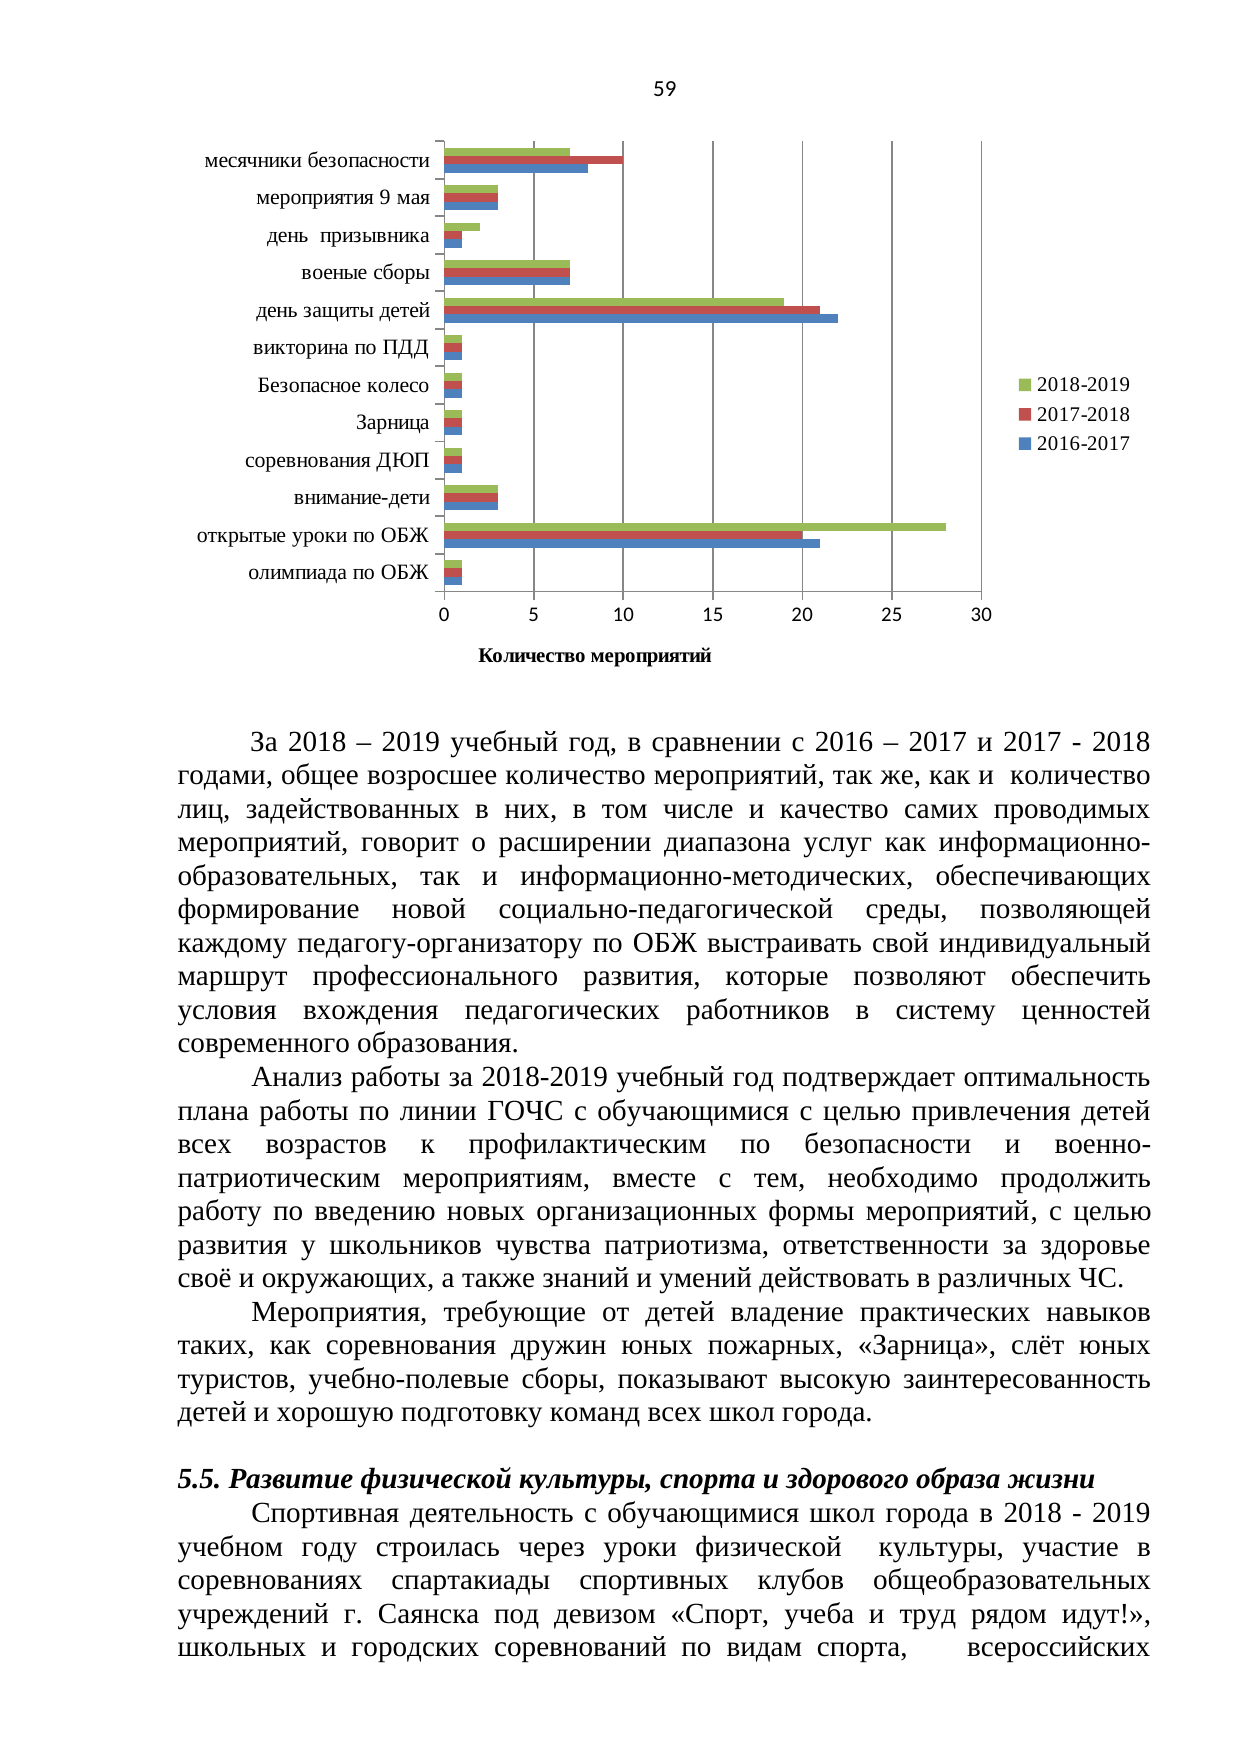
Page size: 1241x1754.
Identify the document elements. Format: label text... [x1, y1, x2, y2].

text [177, 1495, 1152, 1663]
text 5.5. Развитие физической культуры, спорта и здорового образа жизни [177, 1462, 1152, 1495]
text Анализ работы за 2018-2019 учебный год подтверждает оптимальность плана работы по линии ГОЧС с обучающимися с целью привлечения детей всех возрастов к профилактическим по безопасности и военно-патриотическим мероприятиям, вместе с тем, необходимо продолжить работу по введению новых организационных формы мероприятий, с целью развития у школьников чувства патриотизма, ответственности за здоровье своё и окружающих, а также знаний и умений действовать в различных ЧС. [177, 1059, 1152, 1294]
text За 2018 – 2019 учебный год, в сравнении с 2016 – 2017 и 2017 - 2018 годами, общее возросшее количество мероприятий, так же, как и количество лиц, задействованных в них, в том числе и качество самих проводимых мероприятий, говорит о расширении диапазона услуг как информационно-образовательных, так и информационно-методических, обеспечивающих формирование новой социально-педагогической среды, позволяющей каждому педагогу-организатору по ОБЖ выстраивать свой индивидуальный маршрут профессионального развития, которые позволяют обеспечить условия вхождения педагогических работников в систему ценностей современного образования. [177, 724, 1152, 1059]
text Мероприятия, требующие от детей владение практических навыков таких, как соревнования дружин юных пожарных, «Зарница», слёт юных туристов, учебно-полевые сборы, показывают высокую заинтересованность детей и хорошую подготовку команд всех школ города. [177, 1294, 1152, 1428]
